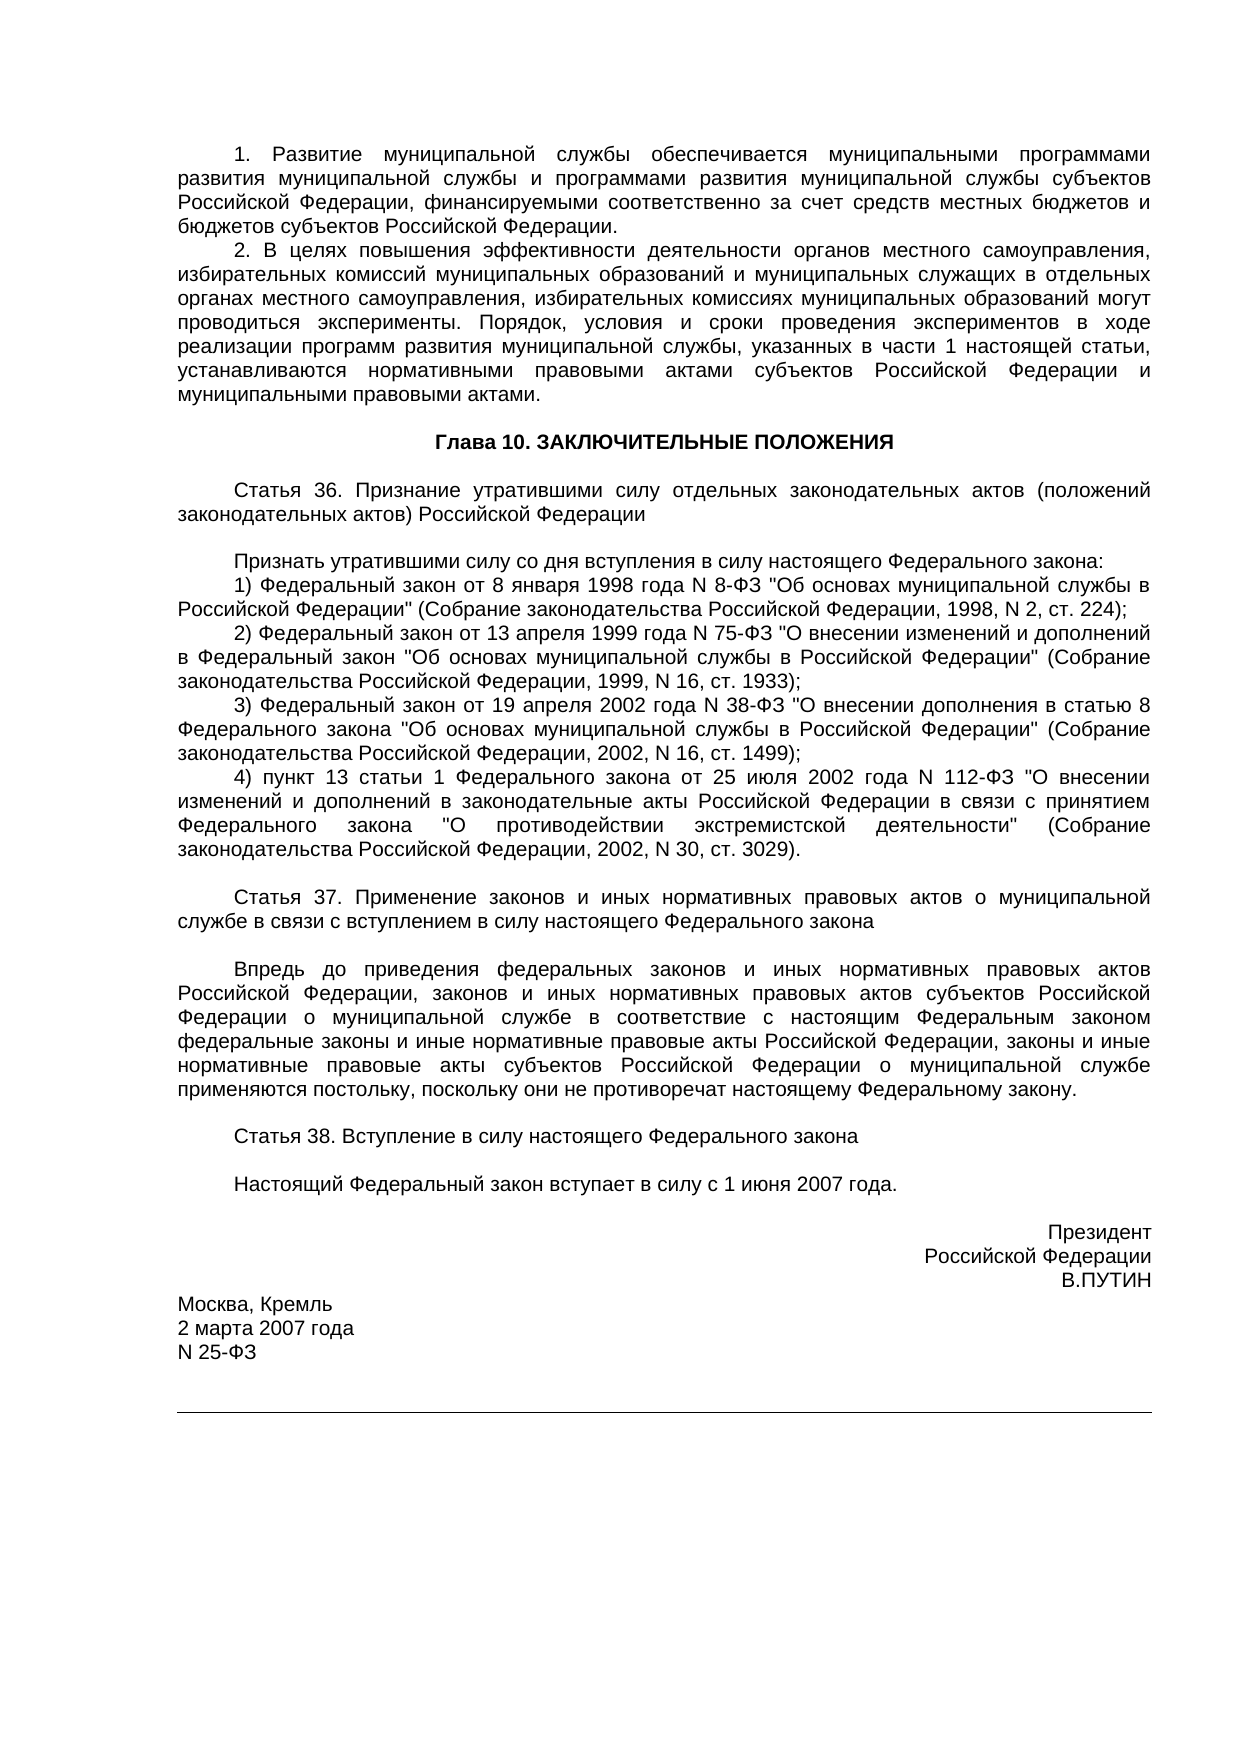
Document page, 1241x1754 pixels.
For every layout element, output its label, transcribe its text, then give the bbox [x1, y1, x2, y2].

text Признать утратившими силу со дня вступления в силу настоящего Федерального закона: [177, 549, 1152, 573]
text 1) Федеральный закон от 8 января 1998 года N 8-ФЗ "Об основах муниципальной службы в Российской Федерации" (Собрание законодательства Российской Федерации, 1998, N 2, ст. 224); [177, 573, 1152, 621]
text Настоящий Федеральный закон вступает в силу с 1 июня 2007 года. [177, 1172, 1152, 1196]
text 3) Федеральный закон от 19 апреля 2002 года N 38-ФЗ "О внесении дополнения в статью 8 Федерального закона "Об основах муниципальной службы в Российской Федерации" (Собрание законодательства Российской Федерации, 2002, N 16, ст. 1499); [177, 693, 1152, 765]
text Москва, Кремль [177, 1292, 1152, 1316]
text N 25-ФЗ [177, 1340, 1152, 1364]
text Статья 37. Применение законов и иных нормативных правовых актов о муниципальной службе в связи с вступлением в силу настоящего Федерального закона [177, 885, 1152, 933]
text 1. Развитие муниципальной службы обеспечивается муниципальными программами развития муниципальной службы и программами развития муниципальной службы субъектов Российской Федерации, финансируемыми соответственно за счет средств местных бюджетов и бюджетов субъектов Российской Федерации. [177, 142, 1152, 238]
title Глава 10. ЗАКЛЮЧИТЕЛЬНЫЕ ПОЛОЖЕНИЯ [177, 429, 1152, 453]
text Впредь до приведения федеральных законов и иных нормативных правовых актов Российской Федерации, законов и иных нормативных правовых актов субъектов Российской Федерации о муниципальной службе в соответствие с настоящим Федеральным законом федеральные законы и иные нормативные правовые акты Российской Федерации, законы и иные нормативные правовые акты субъектов Российской Федерации о муниципальной службе применяются постольку, поскольку они не противоречат настоящему Федеральному закону. [177, 957, 1152, 1100]
text 2. В целях повышения эффективности деятельности органов местного самоуправления, избирательных комиссий муниципальных образований и муниципальных служащих в отдельных органах местного самоуправления, избирательных комиссиях муниципальных образований могут проводиться эксперименты. Порядок, условия и сроки проведения экспериментов в ходе реализации программ развития муниципальной службы, указанных в части 1 настоящей статьи, устанавливаются нормативными правовыми актами субъектов Российской Федерации и муниципальными правовыми актами. [177, 238, 1152, 406]
text Российской Федерации [177, 1244, 1152, 1268]
text Статья 38. Вступление в силу настоящего Федерального закона [177, 1124, 1152, 1148]
text 2) Федеральный закон от 13 апреля 1999 года N 75-ФЗ "О внесении изменений и дополнений в Федеральный закон "Об основах муниципальной службы в Российской Федерации" (Собрание законодательства Российской Федерации, 1999, N 16, ст. 1933); [177, 621, 1152, 693]
text В.ПУТИН [177, 1268, 1152, 1292]
text 2 марта 2007 года [177, 1316, 1152, 1340]
text Президент [177, 1220, 1152, 1244]
text Статья 36. Признание утратившими силу отдельных законодательных актов (положений законодательных актов) Российской Федерации [177, 477, 1152, 525]
text 4) пункт 13 статьи 1 Федерального закона от 25 июля 2002 года N 112-ФЗ "О внесении изменений и дополнений в законодательные акты Российской Федерации в связи с принятием Федерального закона "О противодействии экстремистской деятельности" (Собрание законодательства Российской Федерации, 2002, N 30, ст. 3029). [177, 765, 1152, 861]
